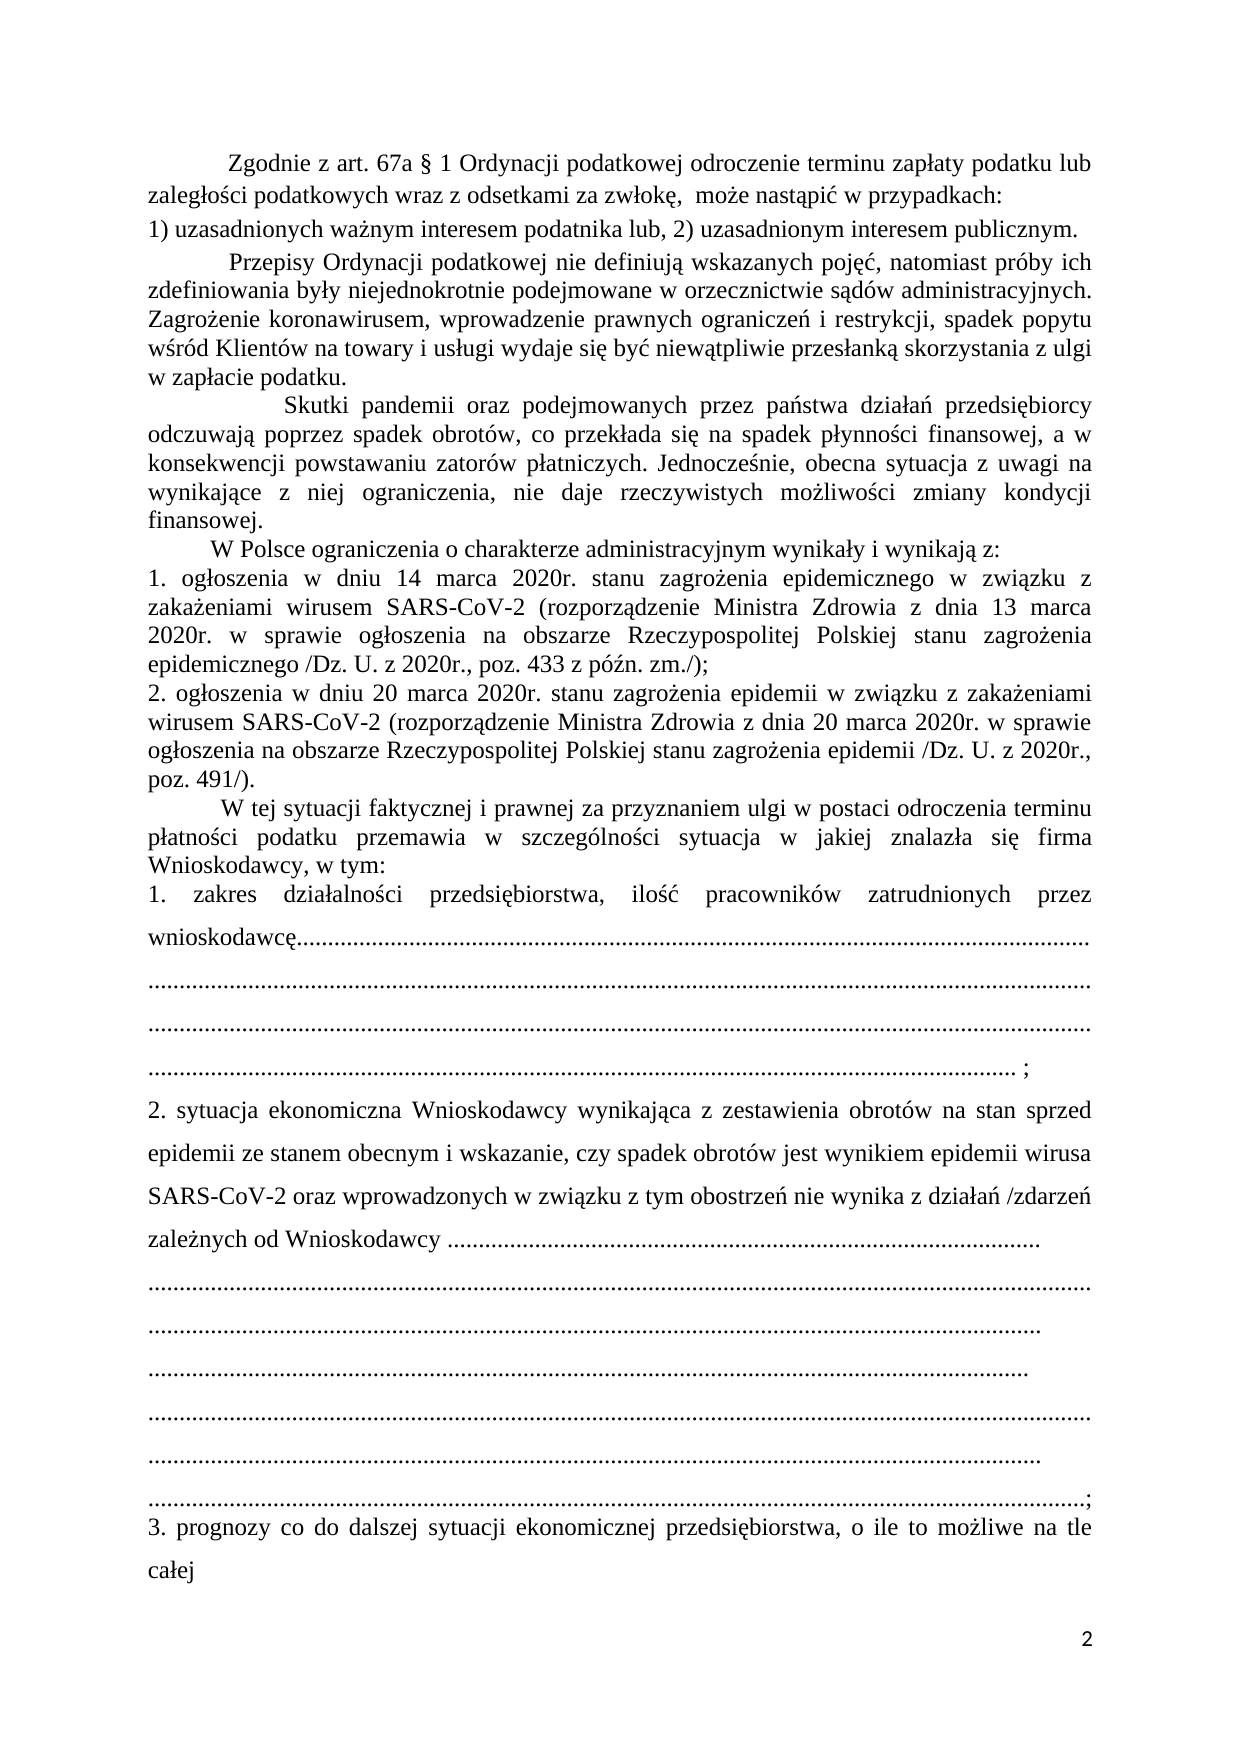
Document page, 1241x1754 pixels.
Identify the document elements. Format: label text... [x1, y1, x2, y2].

text ............................................................................................................................................. [148, 1353, 1093, 1382]
text W Polsce ograniczenia o charakterze administracyjnym wynikały i wynikają z: [148, 534, 1093, 563]
text ...................................................................................................................................................................................................................................................................................................... [148, 1397, 1093, 1468]
text 1. ogłoszenia w dniu 14 marca 2020r. stanu zagrożenia epidemicznego w związku z zakażeniami wirusem SARS-CoV-2 (rozporządzenie Ministra Zdrowia z dnia 13 marca 2020r. w sprawie ogłoszenia na obszarze Rzeczypospolitej Polskiej stanu zagrożenia epidemicznego /Dz. U. z 2020r., poz. 433 z późn. zm./); [148, 563, 1093, 678]
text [148, 1512, 1093, 1583]
text ......................................................................................................................................................; [148, 1483, 1093, 1512]
text 1) uzasadnionych ważnym interesem podatnika lub, 2) uzasadnionym interesem publicznym. [148, 214, 1093, 242]
text ...................................................................................................................................................................................................................................................................................................... [148, 1267, 1093, 1339]
text Skutki pandemii oraz podejmowanych przez państwa działań przedsiębiorcy odczuwają poprzez spadek obrotów, co przekłada się na spadek płynności finansowej, a w konsekwencji powstawaniu zatorów płatniczych. Jednocześnie, obecna sytuacja z uwagi na wynikające z niej ograniczenia, nie daje rzeczywistych możliwości zmiany kondycji finansowej. [148, 390, 1093, 534]
text 1. zakres działalności przedsiębiorstwa, ilość pracowników zatrudnionych przez wnioskodawcę........................................................................................................................................................................................................................................................................................................................................................................................................................................................................................................................................................................................ ; [148, 879, 1093, 1080]
text W tej sytuacji faktycznej i prawnej za przyznaniem ulgi w postaci odroczenia terminu płatności podatku przemawia w szczególności sytuacja w jakiej znalazła się firma Wnioskodawcy, w tym: [148, 793, 1093, 879]
text Zgodnie z art. 67a § 1 Ordynacji podatkowej odroczenie terminu zapłaty podatku lub zaległości podatkowych wraz z odsetkami za zwłokę, może nastąpić w przypadkach: [148, 148, 1093, 209]
text Przepisy Ordynacji podatkowej nie definiują wskazanych pojęć, natomiast próby ich zdefiniowania były niejednokrotnie podejmowane w orzecznictwie sądów administracyjnych. Zagrożenie koronawirusem, wprowadzenie prawnych ograniczeń i restrykcji, spadek popytu wśród Klientów na towary i usługi wydaje się być niewątpliwie przesłanką skorzystania z ulgi w zapłacie podatku. [148, 247, 1093, 390]
text 2. sytuacja ekonomiczna Wnioskodawcy wynikająca z zestawienia obrotów na stan sprzed epidemii ze stanem obecnym i wskazanie, czy spadek obrotów jest wynikiem epidemii wirusa SARS-CoV-2 oraz wprowadzonych w związku z tym obostrzeń nie wynika z działań /zdarzeń zależnych od Wnioskodawcy ............................................................................................... [148, 1095, 1093, 1253]
text 2. ogłoszenia w dniu 20 marca 2020r. stanu zagrożenia epidemii w związku z zakażeniami wirusem SARS-CoV-2 (rozporządzenie Ministra Zdrowia z dnia 20 marca 2020r. w sprawie ogłoszenia na obszarze Rzeczypospolitej Polskiej stanu zagrożenia epidemii /Dz. U. z 2020r., poz. 491/). [148, 678, 1093, 793]
